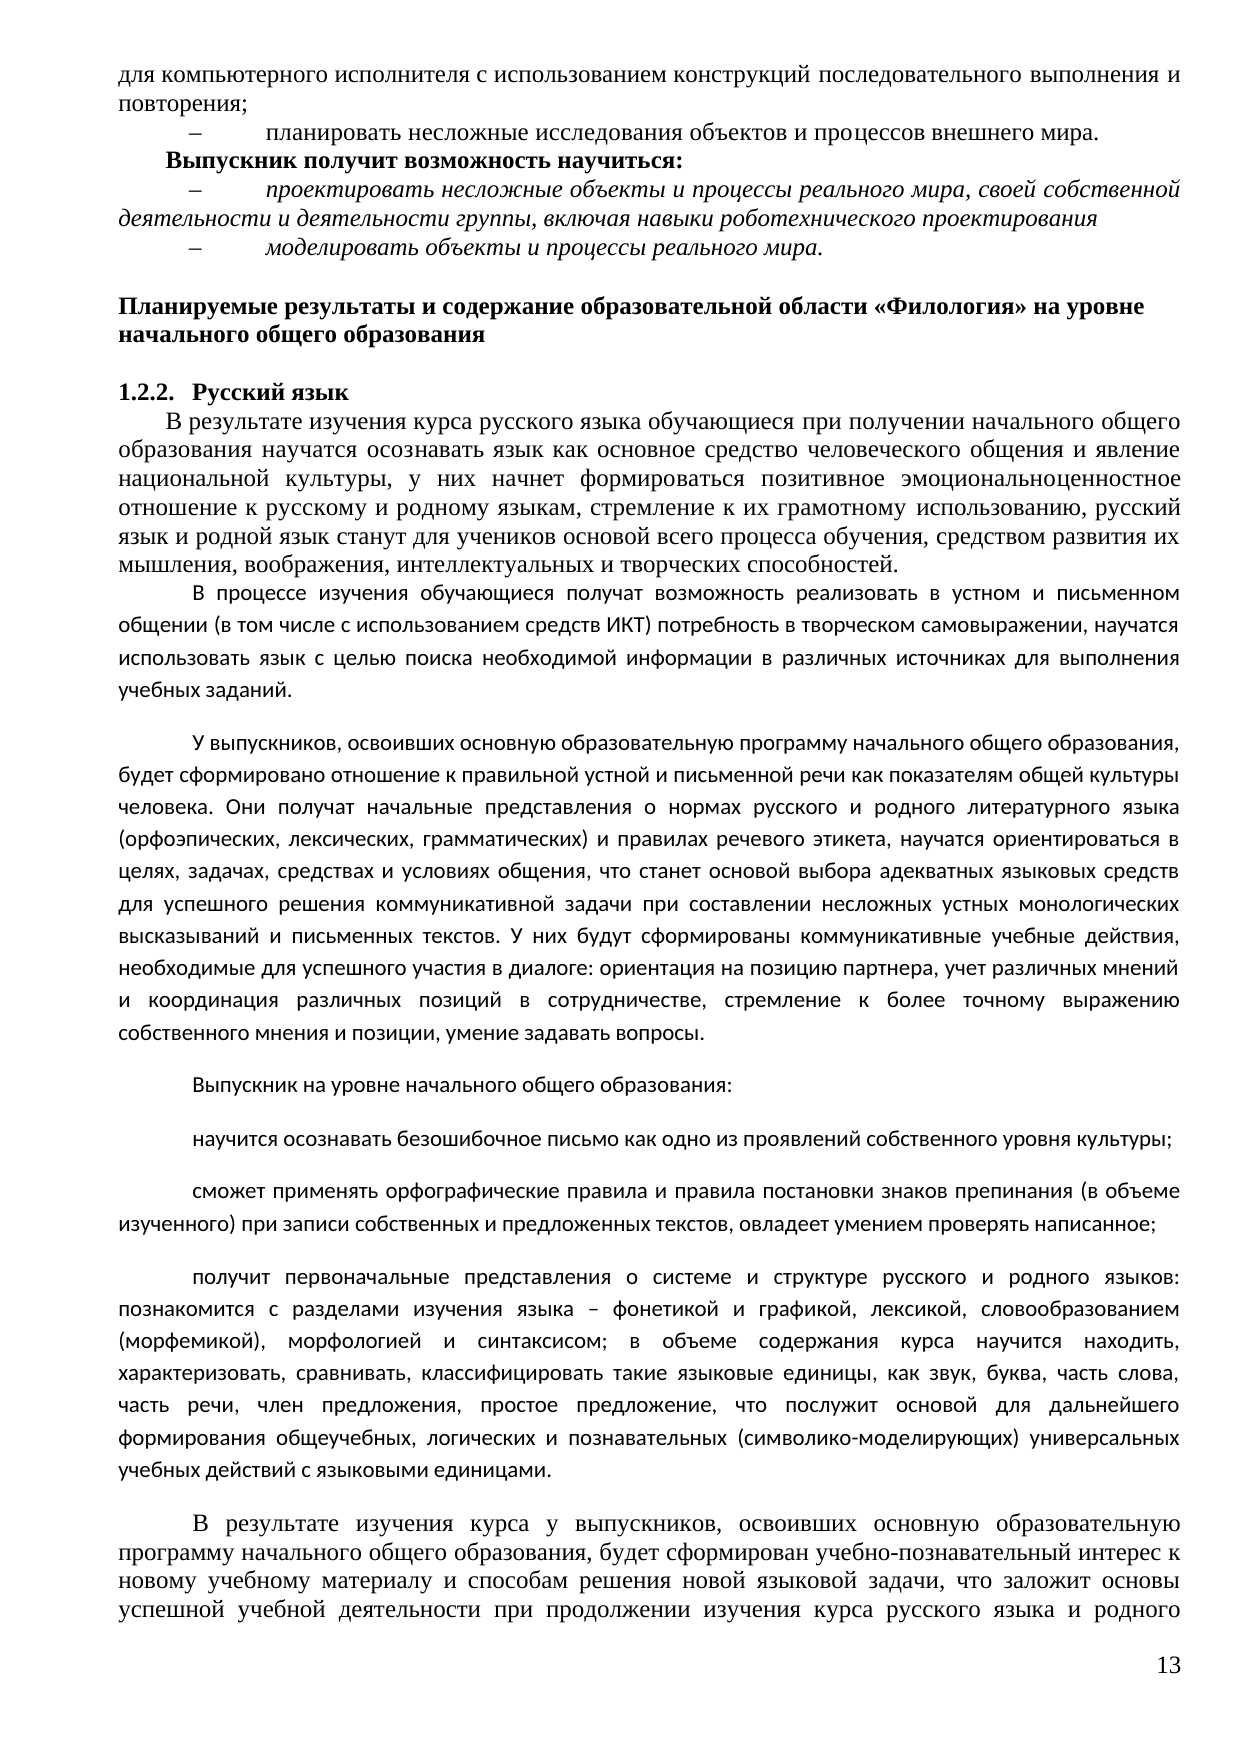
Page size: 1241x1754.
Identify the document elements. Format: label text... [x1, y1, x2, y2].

subtitle Русский язык [118, 377, 1181, 406]
text Выпускник на уровне начального общего образования: [118, 1071, 1181, 1099]
text научится осознавать безошибочное письмо как одно из проявлений собственного уровня культуры; [118, 1124, 1181, 1152]
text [118, 1508, 1181, 1623]
text В результате изучения курса русского языка обучающиеся при получении начального общего образования научатся осознавать язык как основное средство человеческого общения и явление национальной культуры, у них начнет формироваться позитивное эмоционально­ценностное отношение к русскому и родному языкам, стремление к их грамотному использованию, русский язык и родной язык станут для учеников основой всего процесса обучения, средством развития их мышления, воображения, интеллектуальных и творческих способностей. [118, 406, 1181, 578]
list планировать несложные исследования объектов и процессов внешнего мира. [118, 117, 1181, 145]
text получит первоначальные представления о системе и структуре русского и родного языков: познакомится с разделами изучения языка – фонетикой и графикой, лексикой, словообразованием (морфемикой), морфологией и синтаксисом; в объеме содержания курса научится находить, характеризовать, сравнивать, классифицировать такие языковые единицы, как звук, буква, часть слова, часть речи, член предложения, простое предложение, что послужит основой для дальнейшего формирования общеучебных, логических и познавательных (символико-моделирующих) универсальных учебных действий с языковыми единицами. [118, 1262, 1181, 1483]
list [118, 59, 1181, 117]
text Выпускник получит возможность научиться: [118, 145, 1181, 174]
text сможет применять орфографические правила и правила постановки знаков препинания (в объеме изученного) при записи собственных и предложенных текстов, овладеет умением проверять написанное; [118, 1177, 1181, 1237]
text В процессе изучения обучающиеся получат возможность реализовать в устном и письменном общении (в том числе с использованием средств ИКТ) потребность в творческом самовыражении, научатся использовать язык с целью поиска необходимой информации в различных источниках для выполнения учебных заданий. [118, 578, 1181, 703]
list моделировать объекты и процессы реального мира. [118, 232, 1181, 260]
text Планируемые результаты и содержание образовательной области «Филология» на уровне начального общего образования [118, 291, 1181, 348]
list проектировать несложные объекты и процессы реального мира, своей собственной деятельности и деятельности группы, включая навыки роботехнического проектирования [118, 174, 1181, 232]
text У выпускников, освоивших основную образовательную программу начального общего образования, будет сформировано отношение к правильной устной и письменной речи как показателям общей культуры человека. Они получат начальные представления о нормах русского и родного литературного языка (орфоэпических, лексических, грамматических) и правилах речевого этикета, научатся ориентироваться в целях, задачах, средствах и условиях общения, что станет основой выбора адекватных языковых средств для успешного решения коммуникативной задачи при составлении несложных устных монологических высказываний и письменных текстов. У них будут сформированы коммуникативные учебные действия, необходимые для успешного участия в диалоге: ориентация на позицию партнера, учет различных мнений и координация различных позиций в сотрудничестве, стремление к более точному выражению собственного мнения и позиции, умение задавать вопросы. [118, 728, 1181, 1046]
